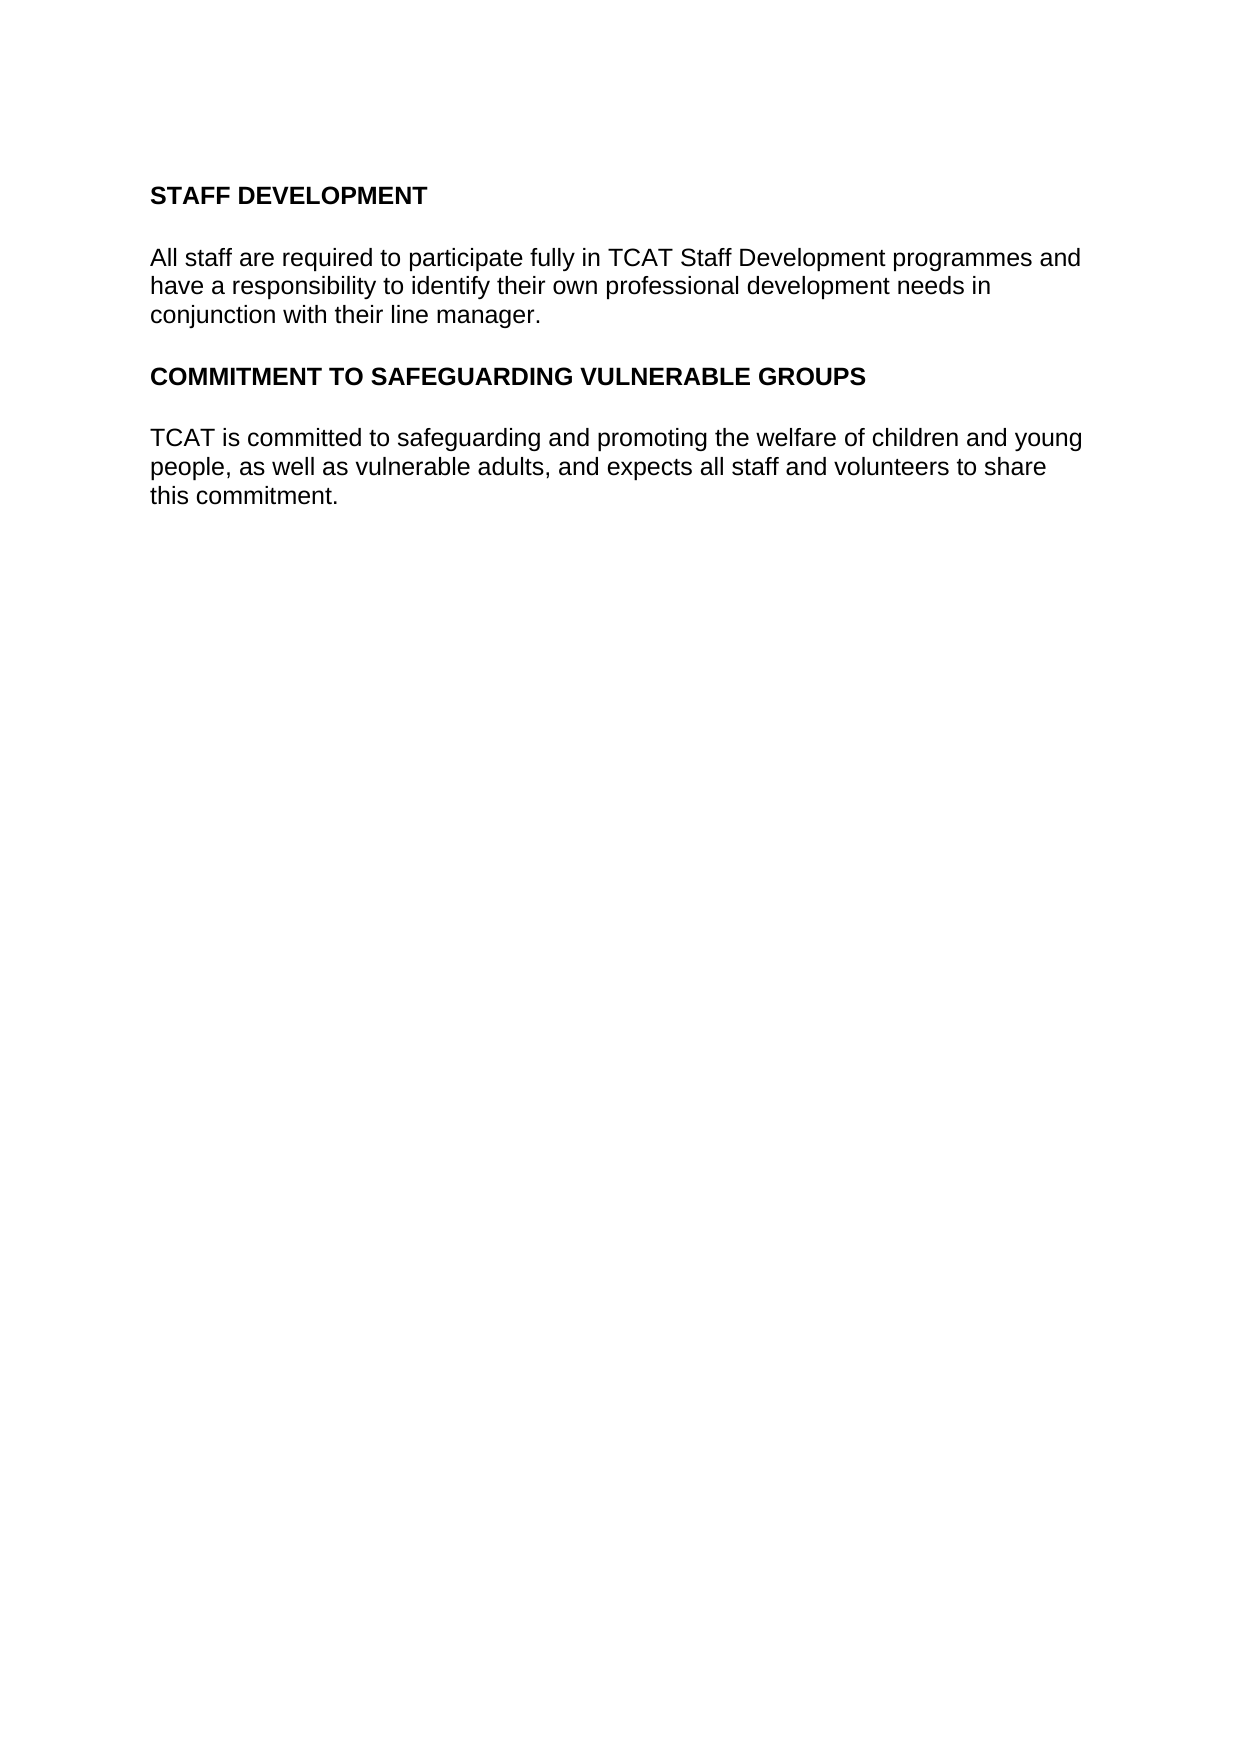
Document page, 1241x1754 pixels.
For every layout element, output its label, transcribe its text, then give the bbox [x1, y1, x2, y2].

text COMMITMENT TO SAFEGUARDING VULNERABLE GROUPS [150, 362, 1090, 390]
text All staff are required to participate fully in TCAT Staff Development programmes and have a responsibility to identify their own professional development needs in conjunction with their line manager. [150, 242, 1090, 329]
text TCAT is committed to safeguarding and promoting the welfare of children and young people, as well as vulnerable adults, and expects all staff and volunteers to share this commitment. [150, 423, 1090, 509]
text STAFF DEVELOPMENT [150, 181, 1090, 209]
